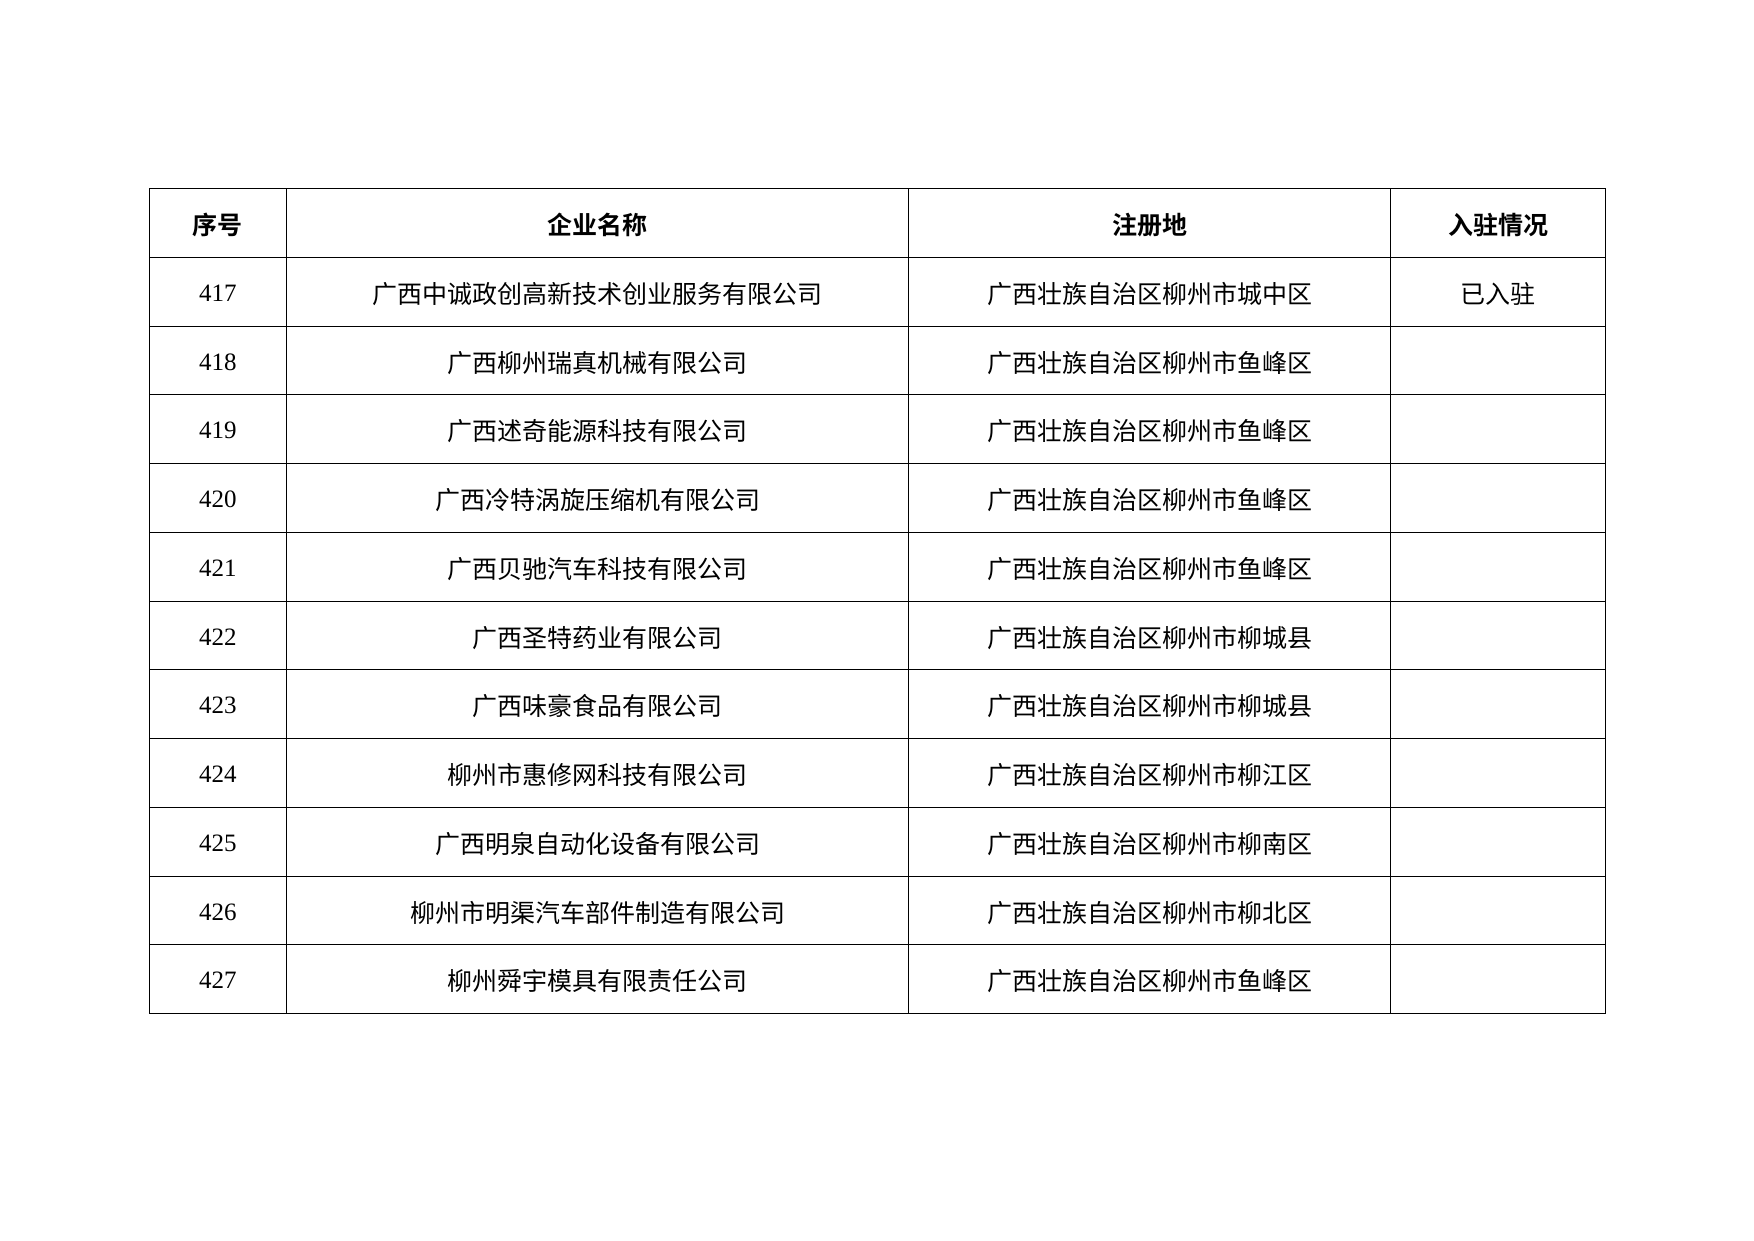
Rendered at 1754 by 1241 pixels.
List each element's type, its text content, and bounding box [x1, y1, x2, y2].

table_cell 广西壮族自治区柳州市城中区 [909, 258, 1390, 326]
table_cell 广西柳州瑞真机械有限公司 [287, 327, 908, 394]
table_cell 421 [150, 533, 286, 601]
table_cell [1391, 945, 1605, 1013]
table_cell [1391, 533, 1605, 601]
table_cell 柳州舜宇模具有限责任公司 [287, 945, 908, 1013]
table_cell 广西壮族自治区柳州市柳城县 [909, 602, 1390, 669]
table_header 序号 [150, 189, 286, 257]
table_cell 424 [150, 739, 286, 807]
table_cell [1391, 808, 1605, 876]
table_cell [1391, 739, 1605, 807]
table_header 企业名称 [287, 189, 908, 257]
table_cell 420 [150, 464, 286, 532]
table_cell [1391, 602, 1605, 669]
table_cell [1391, 670, 1605, 738]
table_cell 广西贝驰汽车科技有限公司 [287, 533, 908, 601]
table_cell 广西壮族自治区柳州市鱼峰区 [909, 533, 1390, 601]
table_cell 419 [150, 395, 286, 463]
table_cell 广西明泉自动化设备有限公司 [287, 808, 908, 876]
table_cell 广西壮族自治区柳州市鱼峰区 [909, 945, 1390, 1013]
table_cell 广西壮族自治区柳州市鱼峰区 [909, 395, 1390, 463]
table_cell 广西壮族自治区柳州市柳北区 [909, 877, 1390, 944]
table_cell [1391, 877, 1605, 944]
table_cell 广西冷特涡旋压缩机有限公司 [287, 464, 908, 532]
table_cell 422 [150, 602, 286, 669]
table_cell 广西述奇能源科技有限公司 [287, 395, 908, 463]
table_cell 广西壮族自治区柳州市柳南区 [909, 808, 1390, 876]
table_cell [1391, 395, 1605, 463]
table_header 注册地 [909, 189, 1390, 257]
table_cell 已入驻 [1391, 258, 1605, 326]
table_cell 423 [150, 670, 286, 738]
table_cell 418 [150, 327, 286, 394]
table_cell [1391, 327, 1605, 394]
table_cell 柳州市惠修网科技有限公司 [287, 739, 908, 807]
table_cell 广西中诚政创高新技术创业服务有限公司 [287, 258, 908, 326]
table_cell 柳州市明渠汽车部件制造有限公司 [287, 877, 908, 944]
table_cell 425 [150, 808, 286, 876]
table_header 入驻情况 [1391, 189, 1605, 257]
table_cell 广西壮族自治区柳州市柳城县 [909, 670, 1390, 738]
table_cell 广西壮族自治区柳州市鱼峰区 [909, 464, 1390, 532]
table_cell 广西圣特药业有限公司 [287, 602, 908, 669]
table_cell 广西味豪食品有限公司 [287, 670, 908, 738]
table_cell 广西壮族自治区柳州市柳江区 [909, 739, 1390, 807]
table_cell 广西壮族自治区柳州市鱼峰区 [909, 327, 1390, 394]
table_cell [1391, 464, 1605, 532]
table_cell 427 [150, 945, 286, 1013]
table_cell 417 [150, 258, 286, 326]
table_cell 426 [150, 877, 286, 944]
